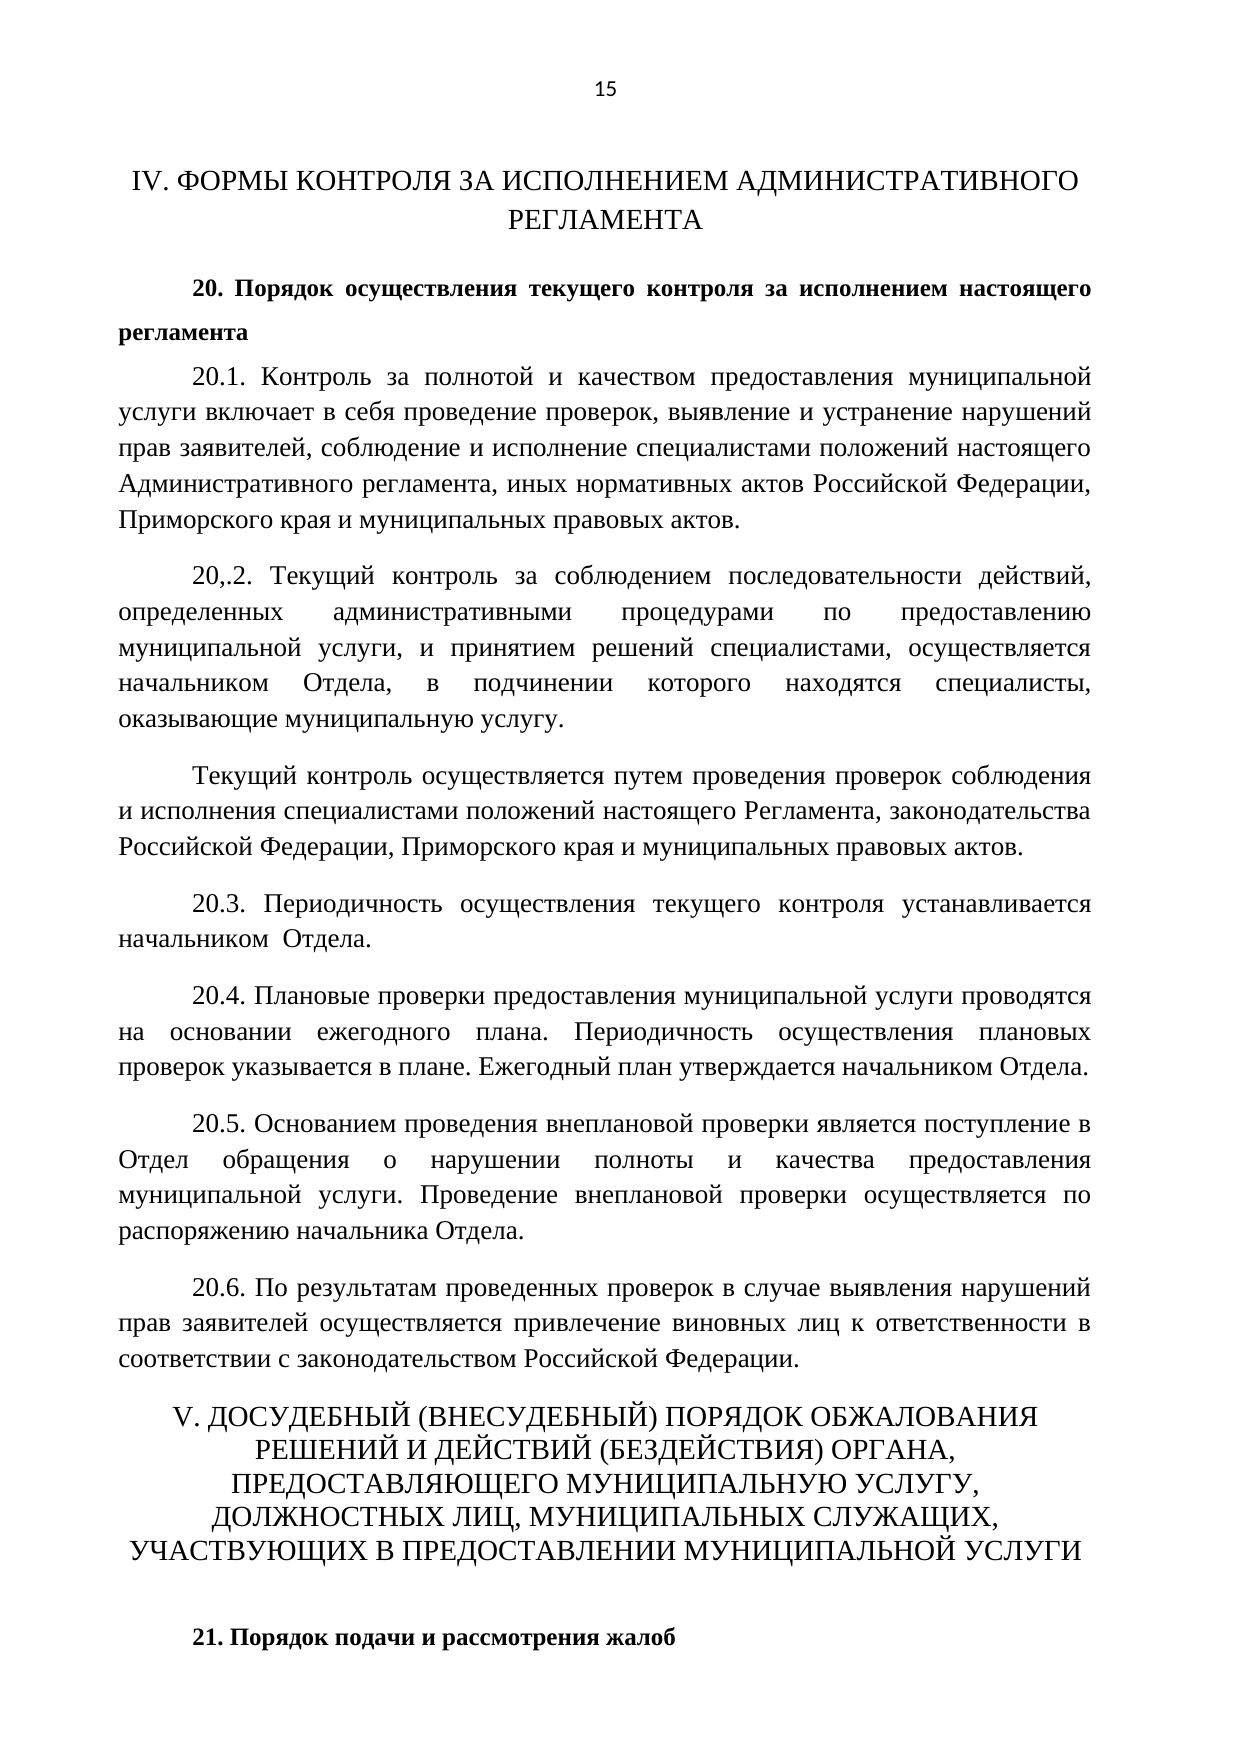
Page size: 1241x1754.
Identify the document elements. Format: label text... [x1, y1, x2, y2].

text 21. Порядок подачи и рассмотрения жалоб [118, 1622, 1092, 1651]
text 20.3. Периодичность осуществления текущего контроля устанавливается начальником Отдела. [118, 887, 1092, 954]
text 20. Порядок осуществления текущего контроля за исполнением настоящего регламента [118, 273, 1092, 345]
text 20.4. Плановые проверки предоставления муниципальной услуги проводятся на основании ежегодного плана. Периодичность осуществления плановых проверок указывается в плане. Ежегодный план утверждается начальником Отдела. [118, 979, 1092, 1082]
text V. ДОСУДЕБНЫЙ (ВНЕСУДЕБНЫЙ) ПОРЯДОК ОБЖАЛОВАНИЯ РЕШЕНИЙ И ДЕЙСТВИЙ (БЕЗДЕЙСТВИЯ) ОРГАНА, ПРЕДОСТАВЛЯЮЩЕГО МУНИЦИПАЛЬНУЮ УСЛУГУ, ДОЛЖНОСТНЫХ ЛИЦ, МУНИЦИПАЛЬНЫХ СЛУЖАЩИХ, УЧАСТВУЮЩИХ В ПРЕДОСТАВЛЕНИИ МУНИЦИПАЛЬНОЙ УСЛУГИ [118, 1399, 1092, 1567]
text IV. ФОРМЫ КОНТРОЛЯ ЗА ИСПОЛНЕНИЕМ АДМИНИСТРАТИВНОГО РЕГЛАМЕНТА [118, 163, 1092, 236]
text 20.6. По результатам проведенных проверок в случае выявления нарушений прав заявителей осуществляется привлечение виновных лиц к ответственности в соответствии с законодательством Российской Федерации. [118, 1271, 1092, 1373]
text 20.1. Контроль за полнотой и качеством предоставления муниципальной услуги включает в себя проведение проверок, выявление и устранение нарушений прав заявителей, соблюдение и исполнение специалистами положений настоящего Административного регламента, иных нормативных актов Российской Федерации, Приморского края и муниципальных правовых актов. [118, 360, 1092, 534]
text 20,.2. Текущий контроль за соблюдением последовательности действий, определенных административными процедурами по предоставлению муниципальной услуги, и принятием решений специалистами, осуществляется начальником Отдела, в подчинении которого находятся специалисты, оказывающие муниципальную услугу. [118, 559, 1092, 733]
text Текущий контроль осуществляется путем проведения проверок соблюдения и исполнения специалистами положений настоящего Регламента, законодательства Российской Федерации, Приморского края и муниципальных правовых актов. [118, 759, 1092, 861]
text 20.5. Основанием проведения внеплановой проверки является поступление в Отдел обращения о нарушении полноты и качества предоставления муниципальной услуги. Проведение внеплановой проверки осуществляется по распоряжению начальника Отдела. [118, 1107, 1092, 1245]
